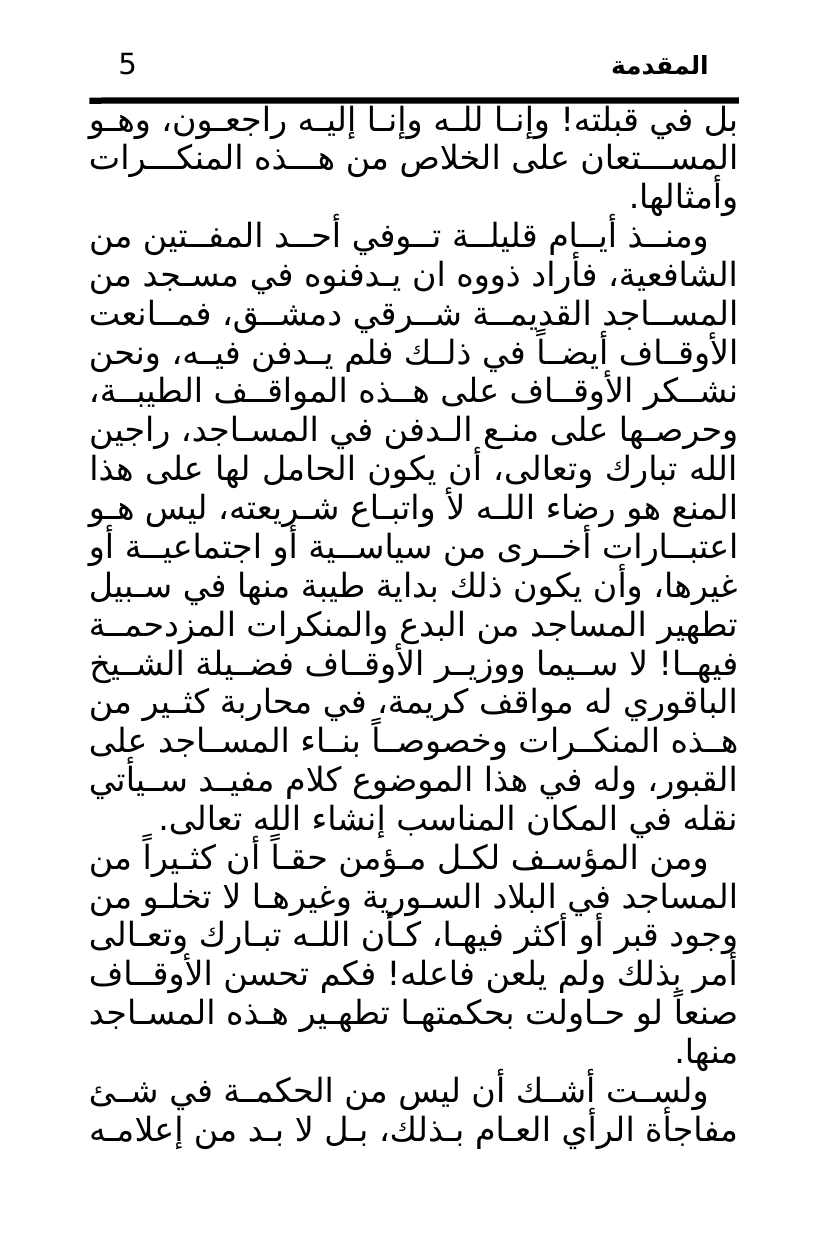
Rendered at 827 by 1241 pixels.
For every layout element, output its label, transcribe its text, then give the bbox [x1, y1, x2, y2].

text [89, 100, 738, 217]
text ومن المؤسف لكل مؤمن حقاً أن كثيراً من المساجد في البلاد السورية وغيرها لا تخلو من وجود قبر أو أكثر فيها، كأن الله تبارك وتعالى أمر بذلك ولم يلعن فاعله! فكم تحسن الأوقاف صنعاً لو حاولت بحكمتها تطهير هذه المساجد منها. [89, 838, 738, 1071]
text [89, 1071, 738, 1149]
text ومنذ أيام قليلة توفي أحد المفتين من الشافعية، فأراد ذووه ان يدفنوه في مسجد من المساجد القديمة شرقي دمشق، فمانعت الأوقاف أيضاً في ذلك فلم يدفن فيه، ونحن نشكر الأوقاف على هذه المواقف الطيبة، وحرصها على منع الدفن في المساجد، راجين الله تبارك وتعالى، أن يكون الحامل لها على هذا المنع هو رضاء الله ﻷ واتباع شريعته، ليس هو اعتبارات أخرى من سياسية أو اجتماعية أو غيرها، وأن يكون ذلك بداية طيبة منها في سبيل تطهير المساجد من البدع والمنكرات المزدحمة فيها! لا سيما ووزير الأوقاف فضيلة الشيخ الباقوري له مواقف كريمة، في محاربة كثير من هذه المنكرات وخصوصاً بناء المساجد على القبور، وله في هذا الموضوع كلام مفيد سيأتي نقله في المكان المناسب إنشاء الله تعالى. [89, 217, 738, 838]
